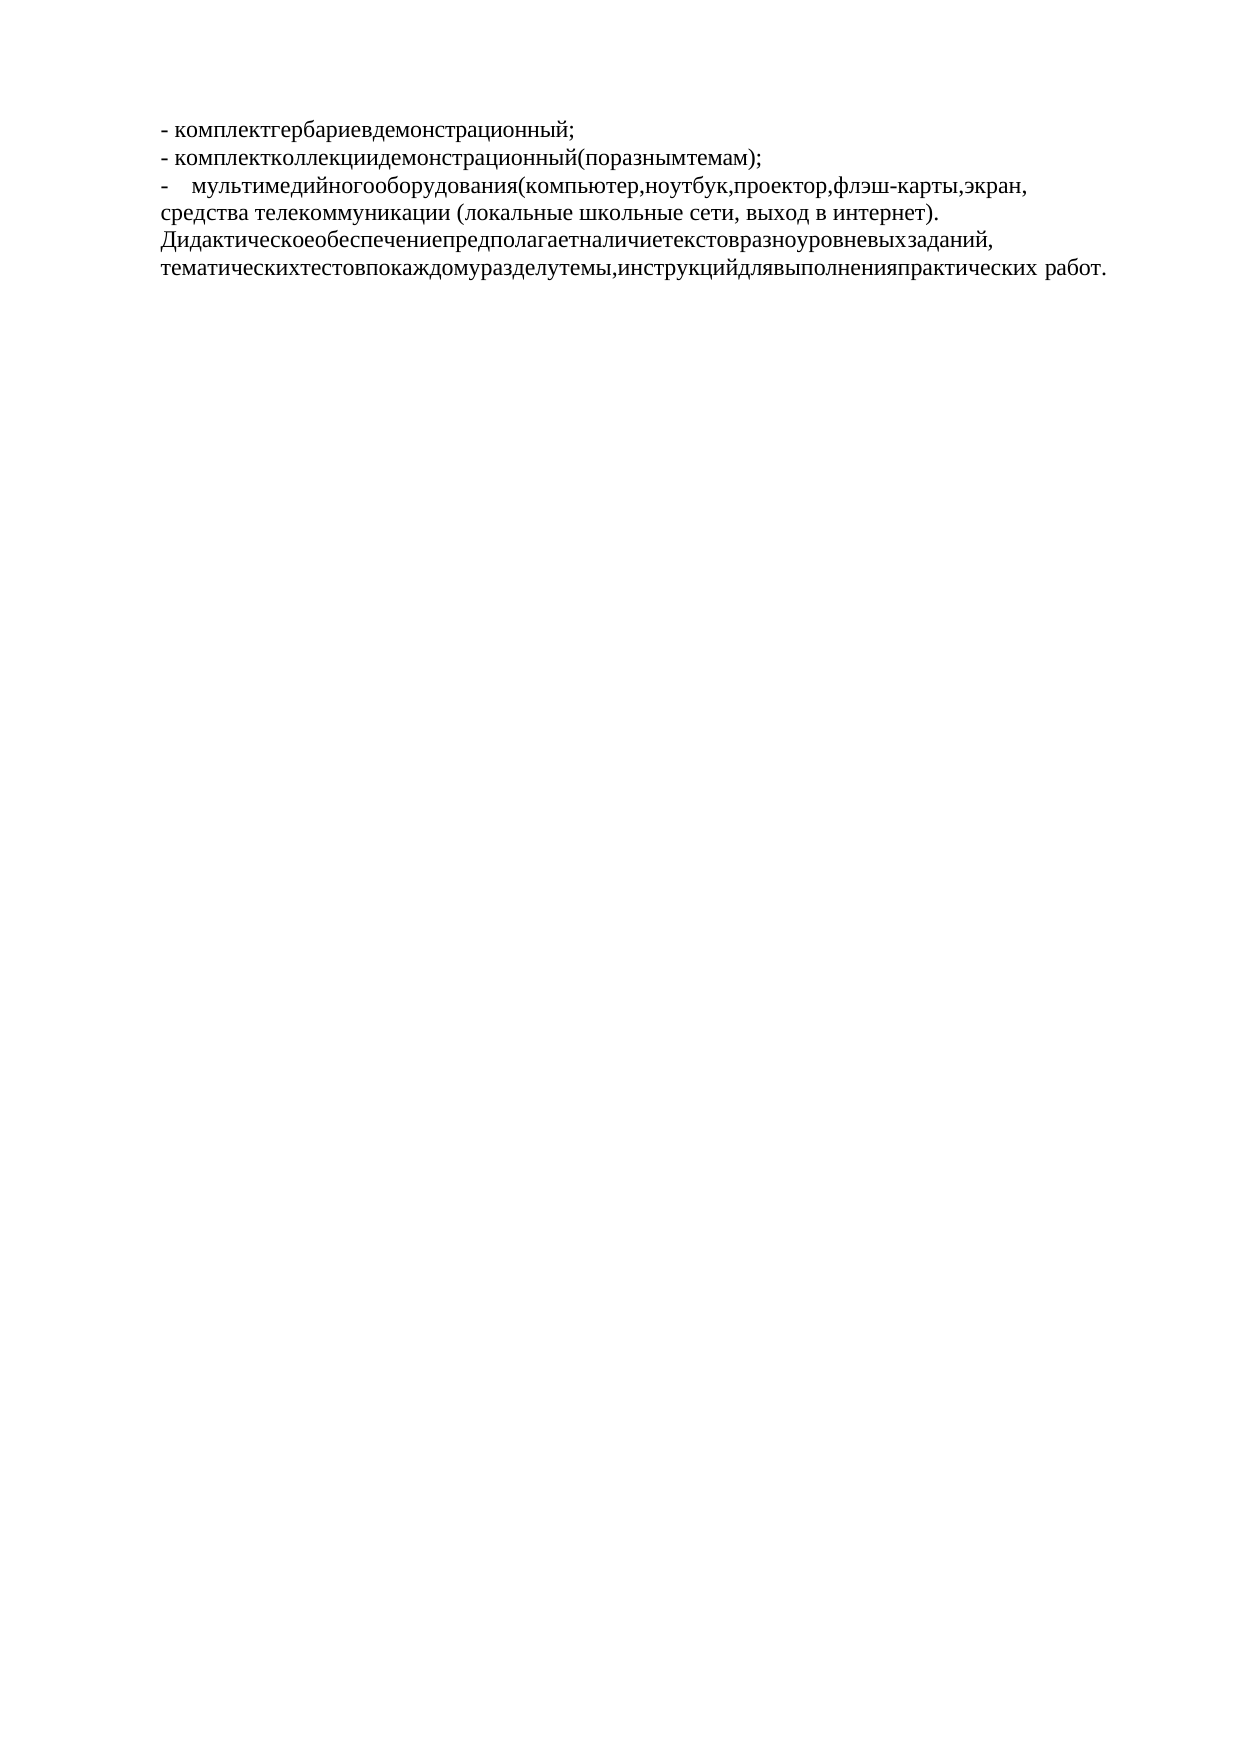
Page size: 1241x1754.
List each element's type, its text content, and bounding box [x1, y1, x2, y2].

text тематическихтестовпокаждомуразделутемы,инструкцийдлявыполненияпрактических работ. [160, 253, 1163, 281]
list комплектгербариевдемонстрационный; [160, 115, 1163, 143]
list мультимедийногооборудования(компьютер,ноутбук,проектор,флэш-карты,экран, средства телекоммуникации (локальные школьные сети, выход в интернет). [160, 171, 1071, 226]
text Дидактическоеобеспечениепредполагаетналичиетекстовразноуровневыхзаданий, [160, 226, 1163, 253]
list комплектколлекциидемонстрационный(поразнымтемам); [160, 143, 1163, 171]
